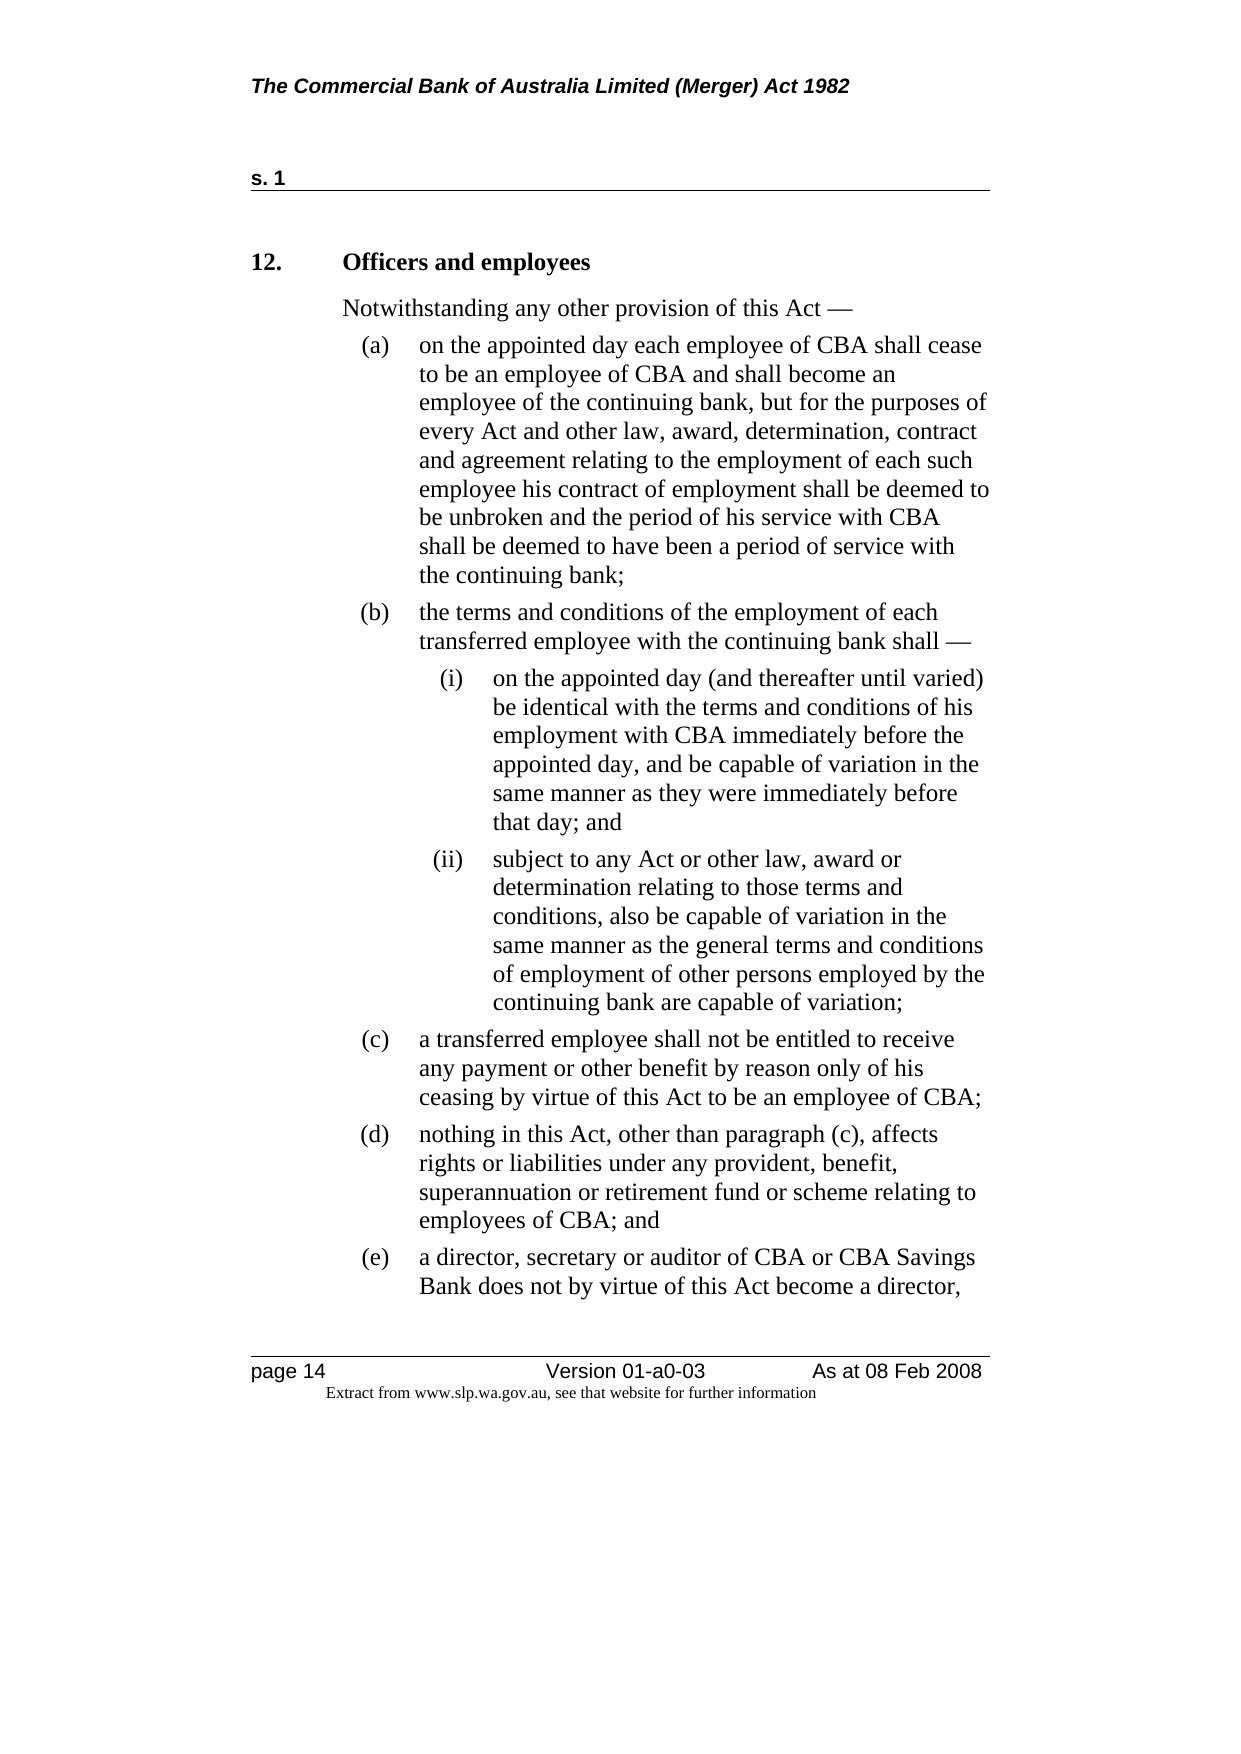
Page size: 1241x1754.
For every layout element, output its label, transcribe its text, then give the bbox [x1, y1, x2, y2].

text (c) a transferred employee shall not be entitled to receive any payment or other benefit by reason only of his ceasing by virtue of this Act to be an employee of CBA; [251, 1024, 990, 1111]
text (d) nothing in this Act, other than paragraph (c), affects rights or liabilities under any provident, benefit, superannuation or retirement fund or scheme relating to employees of CBA; and [251, 1119, 990, 1234]
text (b) the terms and conditions of the employment of each transferred employee with the continuing bank shall — [251, 597, 990, 654]
text Notwithstanding any other provision of this Act — [251, 293, 990, 322]
text (a) on the appointed day each employee of CBA shall cease to be an employee of CBA and shall become an employee of the continuing bank, but for the purposes of every Act and other law, award, determination, contract and agreement relating to the employment of each such employee his contract of employment shall be deemed to be unbroken and the period of his service with CBA shall be deemed to have been a period of service with the continuing bank; [251, 330, 990, 589]
text (ii) subject to any Act or other law, award or determination relating to those terms and conditions, also be capable of variation in the same manner as the general terms and conditions of employment of other persons employed by the continuing bank are capable of variation; [251, 844, 990, 1016]
text (i) on the appointed day (and thereafter until varied) be identical with the terms and conditions of his employment with CBA immediately before the appointed day, and be capable of variation in the same manner as they were immediately before that day; and [251, 663, 990, 835]
subtitle 12. Officers and employees [251, 247, 990, 276]
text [251, 1242, 990, 1300]
